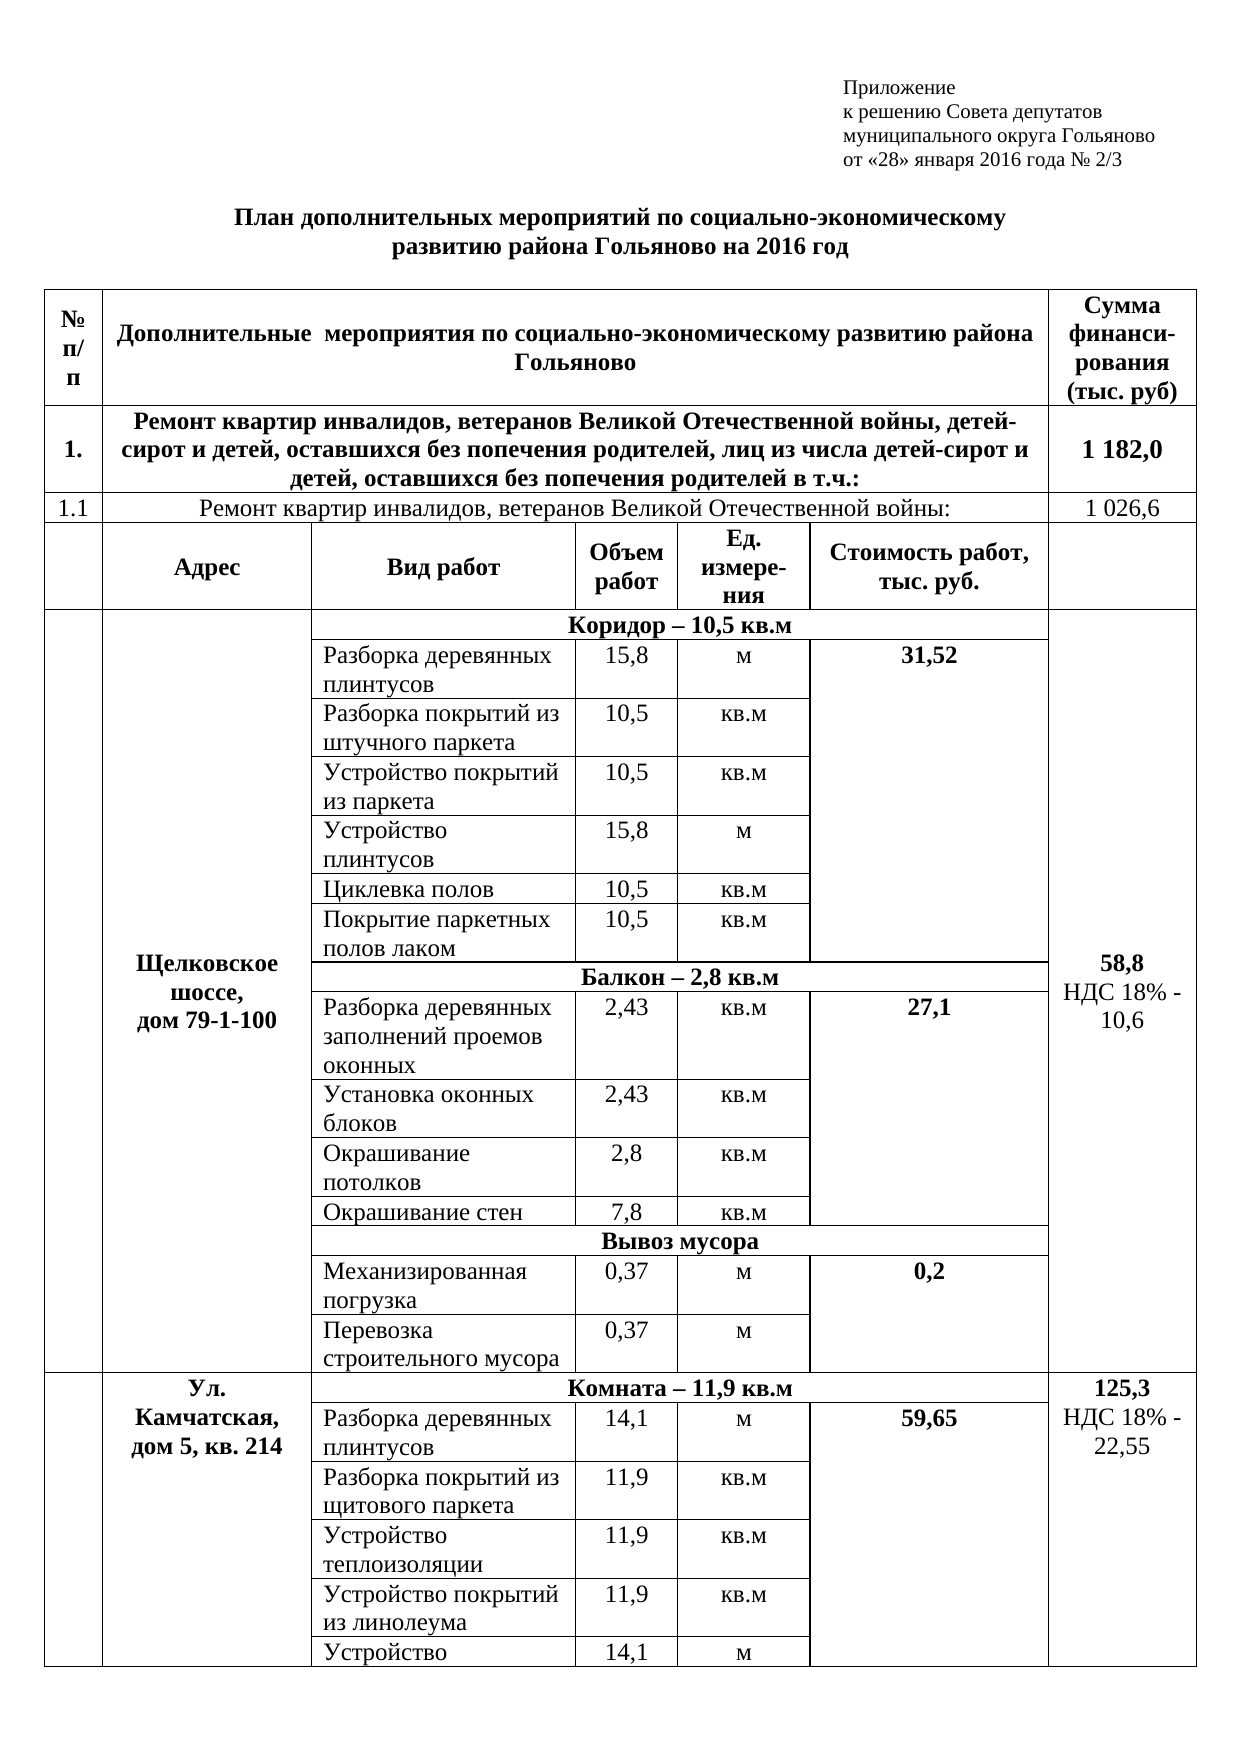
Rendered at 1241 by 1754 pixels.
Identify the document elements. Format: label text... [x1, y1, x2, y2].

table_cell Балкон – 2,8 кв.м [312, 963, 1048, 991]
table_cell Разборка деревянных плинтусов [312, 640, 575, 697]
table_header Сумма финанси-рования (тыс. руб) [1049, 290, 1196, 405]
table_cell 31,52 [811, 640, 1048, 961]
table_cell Ед. измере-ния [678, 523, 809, 609]
table_cell кв.м [678, 874, 809, 903]
table_cell Окрашивание стен [312, 1197, 575, 1225]
table_cell 15,8 [576, 816, 677, 873]
table_cell 58,8 НДС 18% - 10,6 [1049, 610, 1196, 1372]
table_cell Устройство покрытий из паркета [312, 757, 575, 814]
table_cell кв.м [678, 1462, 809, 1519]
table_header № п/п [45, 290, 102, 405]
table_cell 2,43 [576, 1080, 677, 1137]
table_cell кв.м [678, 904, 809, 961]
table_cell 1 026,6 [1049, 493, 1196, 522]
table_cell Механизированная погрузка [312, 1256, 575, 1314]
table_cell Покрытие паркетных полов лаком [312, 904, 575, 961]
table_cell 1 182,0 [1049, 406, 1196, 492]
table_header Дополнительные мероприятия по социально-экономическому развитию района Гольяново [103, 290, 1048, 405]
table_cell 14,1 [576, 1637, 677, 1666]
table_cell Устройство покрытий из линолеума [312, 1579, 575, 1636]
table_cell кв.м [678, 699, 809, 756]
table_cell Разборка деревянных заполнений проемов оконных [312, 992, 575, 1078]
table_cell 1.1 [45, 493, 102, 522]
table_cell Комната – 11,9 кв.м [312, 1373, 1048, 1402]
table_cell 59,65 [811, 1403, 1048, 1666]
text План дополнительных мероприятий по социально-экономическому [75, 202, 1165, 231]
table_cell м [678, 1256, 809, 1314]
table_cell 10,5 [576, 904, 677, 961]
table_cell Разборка покрытий из щитового паркета [312, 1462, 575, 1519]
table_cell Установка оконных блоков [312, 1080, 575, 1137]
table_cell Объем работ [576, 523, 677, 609]
text развитию района Гольяново на 2016 год [75, 231, 1165, 260]
table_cell Циклевка полов [312, 874, 575, 903]
table_cell м [678, 1637, 809, 1666]
table_cell 0,37 [576, 1315, 677, 1372]
text от «28» января 2016 года № 2/3 [843, 147, 1165, 171]
table_cell м [678, 1315, 809, 1372]
table_cell [45, 610, 102, 1372]
table_cell 11,9 [576, 1462, 677, 1519]
table_cell кв.м [678, 1579, 809, 1636]
table_cell кв.м [678, 992, 809, 1078]
table_cell м [678, 1403, 809, 1461]
table_cell Щелковское шоссе, дом 79-1-100 [103, 610, 311, 1372]
table_cell 2,43 [576, 992, 677, 1078]
table_cell Стоимость работ, тыс. руб. [811, 523, 1048, 609]
table_cell кв.м [678, 1138, 809, 1196]
table_cell Ул. Камчатская, дом 5, кв. 214 [103, 1373, 311, 1666]
table_cell 14,1 [576, 1403, 677, 1461]
table_cell 7,8 [576, 1197, 677, 1225]
table_cell Коридор – 10,5 кв.м [312, 610, 1048, 639]
table_cell кв.м [678, 757, 809, 814]
table_cell 0,2 [811, 1256, 1048, 1372]
table_cell Перевозка строительного мусора [312, 1315, 575, 1372]
table_cell Разборка покрытий из штучного паркета [312, 699, 575, 756]
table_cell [312, 1637, 575, 1666]
table_cell Разборка деревянных плинтусов [312, 1403, 575, 1461]
table_cell 11,9 [576, 1520, 677, 1578]
table_cell Ремонт квартир инвалидов, ветеранов Великой Отечественной войны: [103, 493, 1048, 522]
table_cell [1049, 523, 1196, 609]
text к решению Совета депутатов муниципального округа Гольяново [843, 99, 1165, 147]
table_cell кв.м [678, 1520, 809, 1578]
table_cell 10,5 [576, 757, 677, 814]
table_cell Ремонт квартир инвалидов, ветеранов Великой Отечественной войны, детей-сирот и детей, оставшихся без попечения родителей, лиц из числа детей-сирот и детей, оставшихся без попечения родителей в т.ч.: [103, 406, 1048, 492]
table_cell Вывоз мусора [312, 1226, 1048, 1255]
table_cell 10,5 [576, 874, 677, 903]
table_cell Адрес [103, 523, 311, 609]
table_cell 0,37 [576, 1256, 677, 1314]
table_cell 10,5 [576, 699, 677, 756]
table_cell м [678, 640, 809, 697]
text Приложение [843, 75, 1165, 99]
table_cell 1. [45, 406, 102, 492]
table_cell Устройство плинтусов [312, 816, 575, 873]
table_cell кв.м [678, 1197, 809, 1225]
table_cell [45, 1373, 102, 1666]
table_cell [45, 523, 102, 609]
table_cell 15,8 [576, 640, 677, 697]
table_cell кв.м [678, 1080, 809, 1137]
table_cell 11,9 [576, 1579, 677, 1636]
table_cell Окрашивание потолков [312, 1138, 575, 1196]
table_cell м [678, 816, 809, 873]
table_cell 2,8 [576, 1138, 677, 1196]
table_cell Вид работ [312, 523, 575, 609]
table_cell 27,1 [811, 992, 1048, 1225]
table_cell Устройство теплоизоляции [312, 1520, 575, 1578]
table_cell 125,3 НДС 18% - 22,55 [1049, 1373, 1196, 1666]
